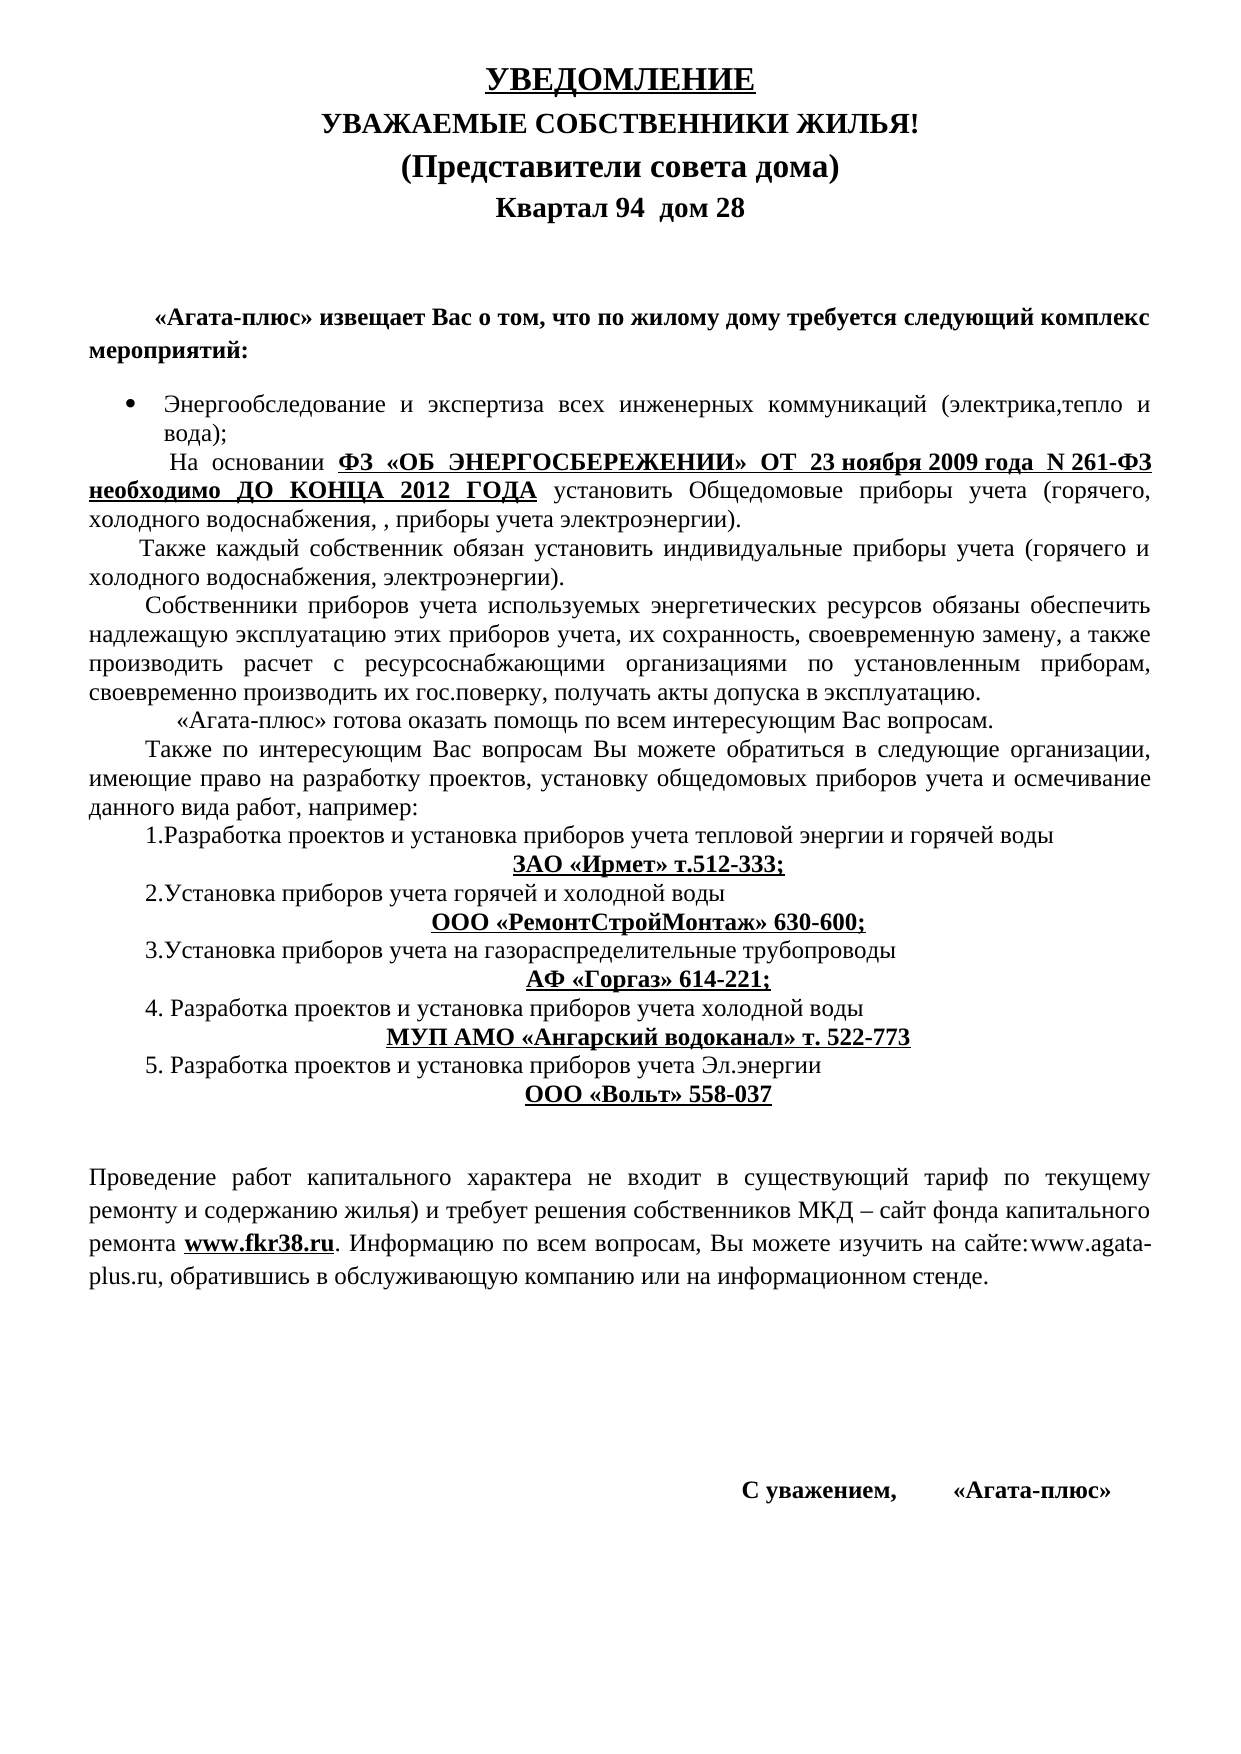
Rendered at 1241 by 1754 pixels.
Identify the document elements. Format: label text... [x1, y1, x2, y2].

text С уважением, «Агата-плюс» [89, 1475, 1152, 1504]
text МУП АМО «Ангарский водоканал» т. 522-773 [89, 1022, 1152, 1050]
text Также каждый собственник обязан установить индивидуальные приборы учета (горячего и холодного водоснабжения, электроэнергии). [89, 533, 1152, 590]
text Собственники приборов учета используемых энергетических ресурсов обязаны обеспечить надлежащую эксплуатацию этих приборов учета, их сохранность, своевременную замену, а также производить расчет с ресурсоснабжающими организациями по установленным приборам, своевременно производить их гос.поверку, получать акты допуска в эксплуатацию. [89, 590, 1152, 705]
text УВЕДОМЛЕНИЕ УВАЖАЕМЫЕ СОБСТВЕННИКИ ЖИЛЬЯ! (Представители совета дома) Квартал 94 дом 28 [89, 59, 1152, 223]
text «Агата-плюс» готова оказать помощь по всем интересующим Вас вопросам. [89, 705, 1152, 734]
text 2.Установка приборов учета горячей и холодной воды [89, 878, 1152, 907]
list Энергообследование и экспертиза всех инженерных коммуникаций (электрика,тепло и вода); [126, 389, 1152, 447]
text Также по интересующим Вас вопросам Вы можете обратиться в следующие организации, имеющие право на разработку проектов, установку общедомовых приборов учета и осмечивание данного вида работ, например: [89, 734, 1152, 820]
text ЗАО «Ирмет» т.512-333; [89, 849, 1152, 878]
text Проведение работ капитального характера не входит в существующий тариф по текущему ремонту и содержанию жилья) и требует решения собственников МКД – сайт фонда капитального ремонта www.fkr38.ru. Информацию по всем вопросам, Вы можете изучить на сайте:www.agata-plus.ru, обратившись в обслуживающую компанию или на информационном стенде. [89, 1162, 1152, 1289]
text 4. Разработка проектов и установка приборов учета холодной воды [89, 993, 1152, 1022]
text 3.Установка приборов учета на газораспределительные трубопроводы [89, 935, 1152, 964]
text «Агата-плюс» извещает Вас о том, что по жилому дому требуется следующий комплекс мероприятий: [89, 302, 1152, 364]
text ООО «Вольт» 558-037 [89, 1079, 1152, 1108]
text 1.Разработка проектов и установка приборов учета тепловой энергии и горячей воды [89, 820, 1152, 849]
title На основании ФЗ «ОБ ЭНЕРГОСБЕРЕЖЕНИИ» ОТ 23 ноября 2009 года N 261-ФЗ необходимо ДО КОНЦА 2012 ГОДА установить Общедомовые приборы учета (горячего, холодного водоснабжения, , приборы учета электроэнергии). [89, 447, 1152, 533]
text 5. Разработка проектов и установка приборов учета Эл.энергии [89, 1050, 1152, 1079]
text ООО «РемонтСтройМонтаж» 630-600; [89, 907, 1152, 935]
text АФ «Горгаз» 614-221; [89, 964, 1152, 993]
